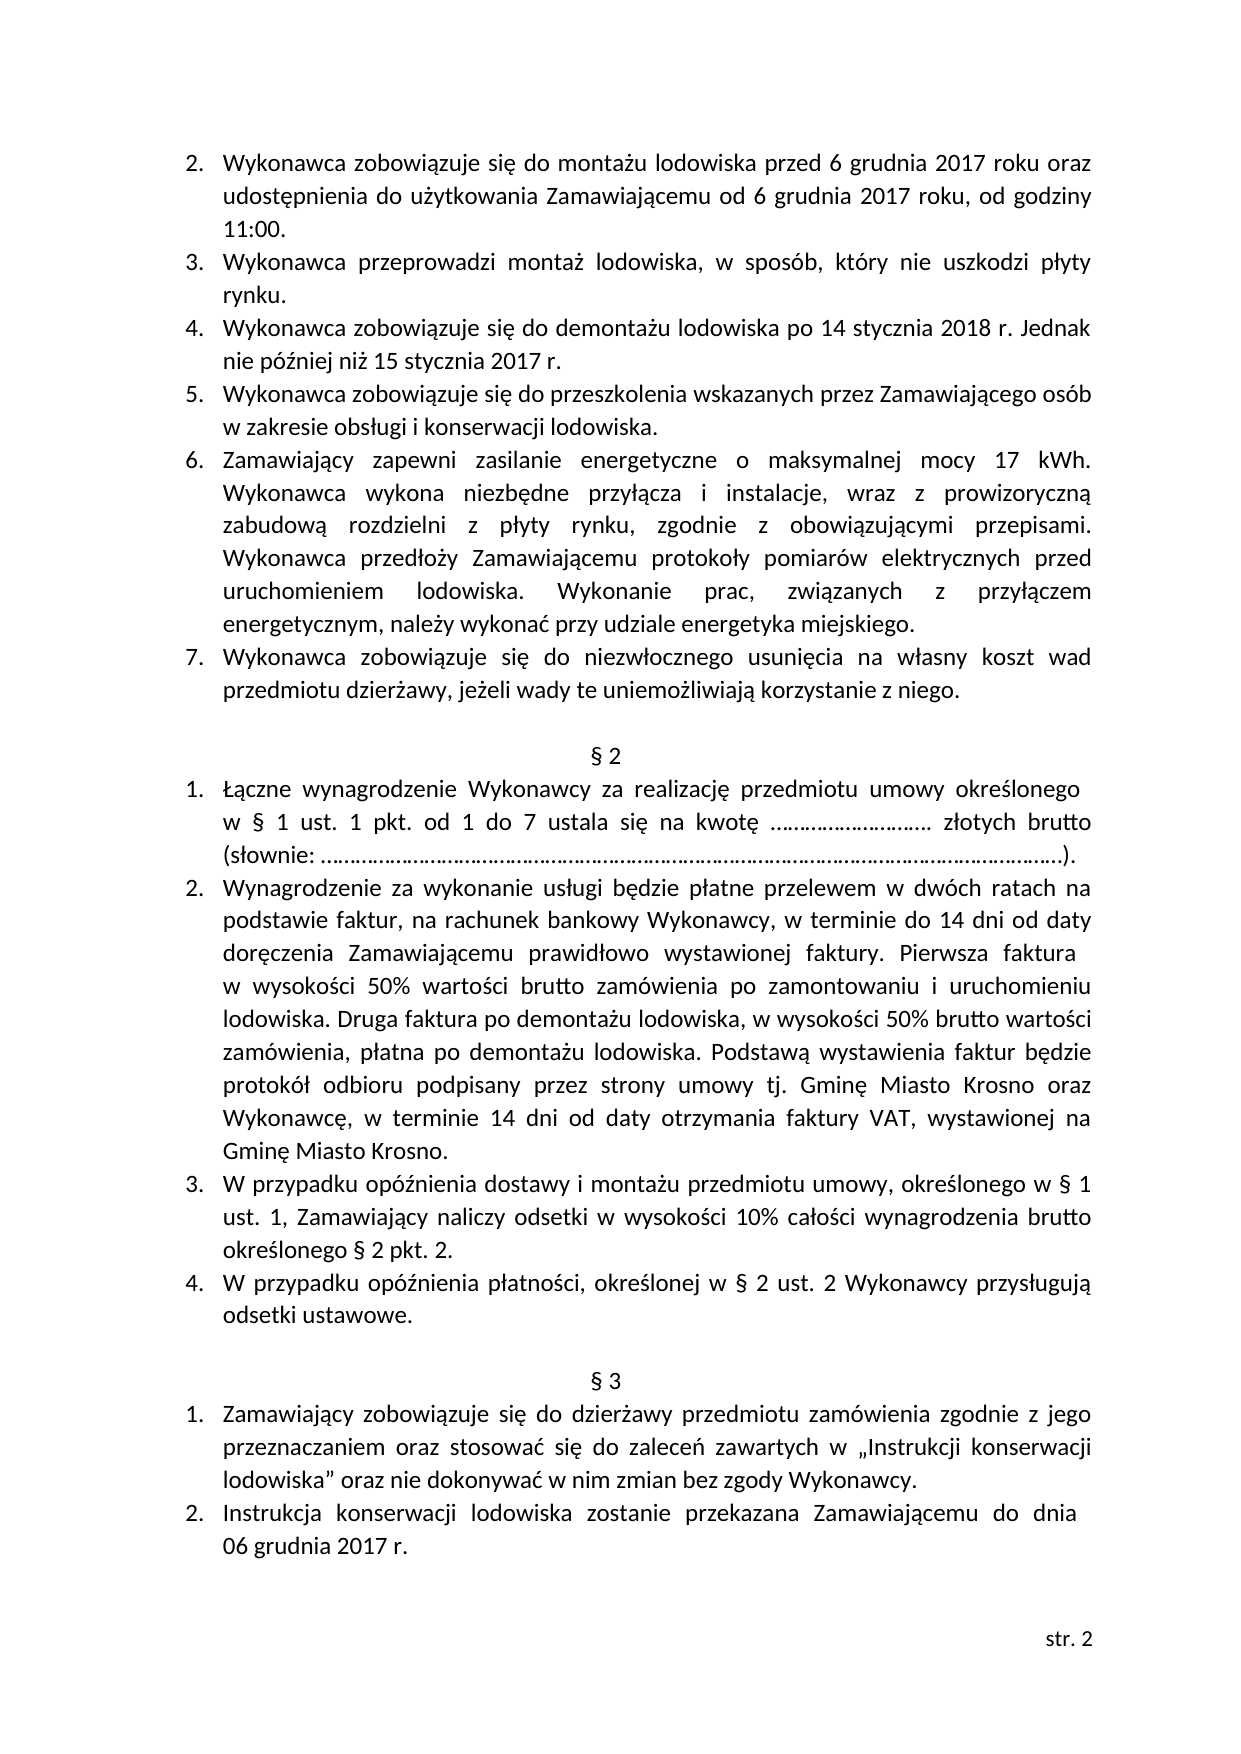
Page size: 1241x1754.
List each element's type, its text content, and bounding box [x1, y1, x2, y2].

list Zamawiający zobowiązuje się do dzierżawy przedmiotu zamówienia zgodnie z jego przeznaczaniem oraz stosować się do zaleceń zawartych w „Instrukcji konserwacji lodowiska” oraz nie dokonywać w nim zmian bez zgody Wykonawcy. [185, 1398, 1093, 1495]
list W przypadku opóźnienia dostawy i montażu przedmiotu umowy, określonego w § 1 ust. 1, Zamawiający naliczy odsetki w wysokości 10% całości wynagrodzenia brutto określonego § 2 pkt. 2. [185, 1168, 1093, 1264]
list Wykonawca zobowiązuje się do przeszkolenia wskazanych przez Zamawiającego osób w zakresie obsługi i konserwacji lodowiska. [185, 378, 1093, 441]
list Wykonawca zobowiązuje się do montażu lodowiska przed 6 grudnia 2017 roku oraz udostępnienia do użytkowania Zamawiającemu od 6 grudnia 2017 roku, od godziny 11:00. [185, 148, 1093, 244]
list W przypadku opóźnienia płatności, określonej w § 2 ust. 2 Wykonawcy przysługują odsetki ustawowe. [185, 1267, 1093, 1330]
list § 2 [590, 740, 1093, 771]
list Instrukcja konserwacji lodowiska zostanie przekazana Zamawiającemu do dnia 06 grudnia 2017 r. [185, 1497, 1093, 1561]
list Zamawiający zapewni zasilanie energetyczne o maksymalnej mocy 17 kWh. Wykonawca wykona niezbędne przyłącza i instalacje, wraz z prowizoryczną zabudową rozdzielni z płyty rynku, zgodnie z obowiązującymi przepisami. Wykonawca przedłoży Zamawiającemu protokoły pomiarów elektrycznych przed uruchomieniem lodowiska. Wykonanie prac, związanych z przyłączem energetycznym, należy wykonać przy udziale energetyka miejskiego. [185, 444, 1093, 639]
list Wynagrodzenie za wykonanie usługi będzie płatne przelewem w dwóch ratach na podstawie faktur, na rachunek bankowy Wykonawcy, w terminie do 14 dni od daty doręczenia Zamawiającemu prawidłowo wystawionej faktury. Pierwsza faktura w wysokości 50% wartości brutto zamówienia po zamontowaniu i uruchomieniu lodowiska. Druga faktura po demontażu lodowiska, w wysokości 50% brutto wartości zamówienia, płatna po demontażu lodowiska. Podstawą wystawienia faktur będzie protokół odbioru podpisany przez strony umowy tj. Gminę Miasto Krosno oraz Wykonawcę, w terminie 14 dni od daty otrzymania faktury VAT, wystawionej na Gminę Miasto Krosno. [185, 872, 1093, 1166]
list Wykonawca przeprowadzi montaż lodowiska, w sposób, który nie uszkodzi płyty rynku. [185, 246, 1093, 310]
list Wykonawca zobowiązuje się do niezwłocznego usunięcia na własny koszt wad przedmiotu dzierżawy, jeżeli wady te uniemożliwiają korzystanie z niego. [185, 641, 1093, 705]
list Łączne wynagrodzenie Wykonawcy za realizację przedmiotu umowy określonego w § 1 ust. 1 pkt. od 1 do 7 ustala się na kwotę ………………………. złotych brutto (słownie: …………………………………………………………………………………………………………………). [185, 773, 1093, 869]
list Wykonawca zobowiązuje się do demontażu lodowiska po 14 stycznia 2018 r. Jednak nie później niż 15 stycznia 2017 r. [185, 312, 1093, 376]
list § 3 [590, 1366, 1093, 1396]
